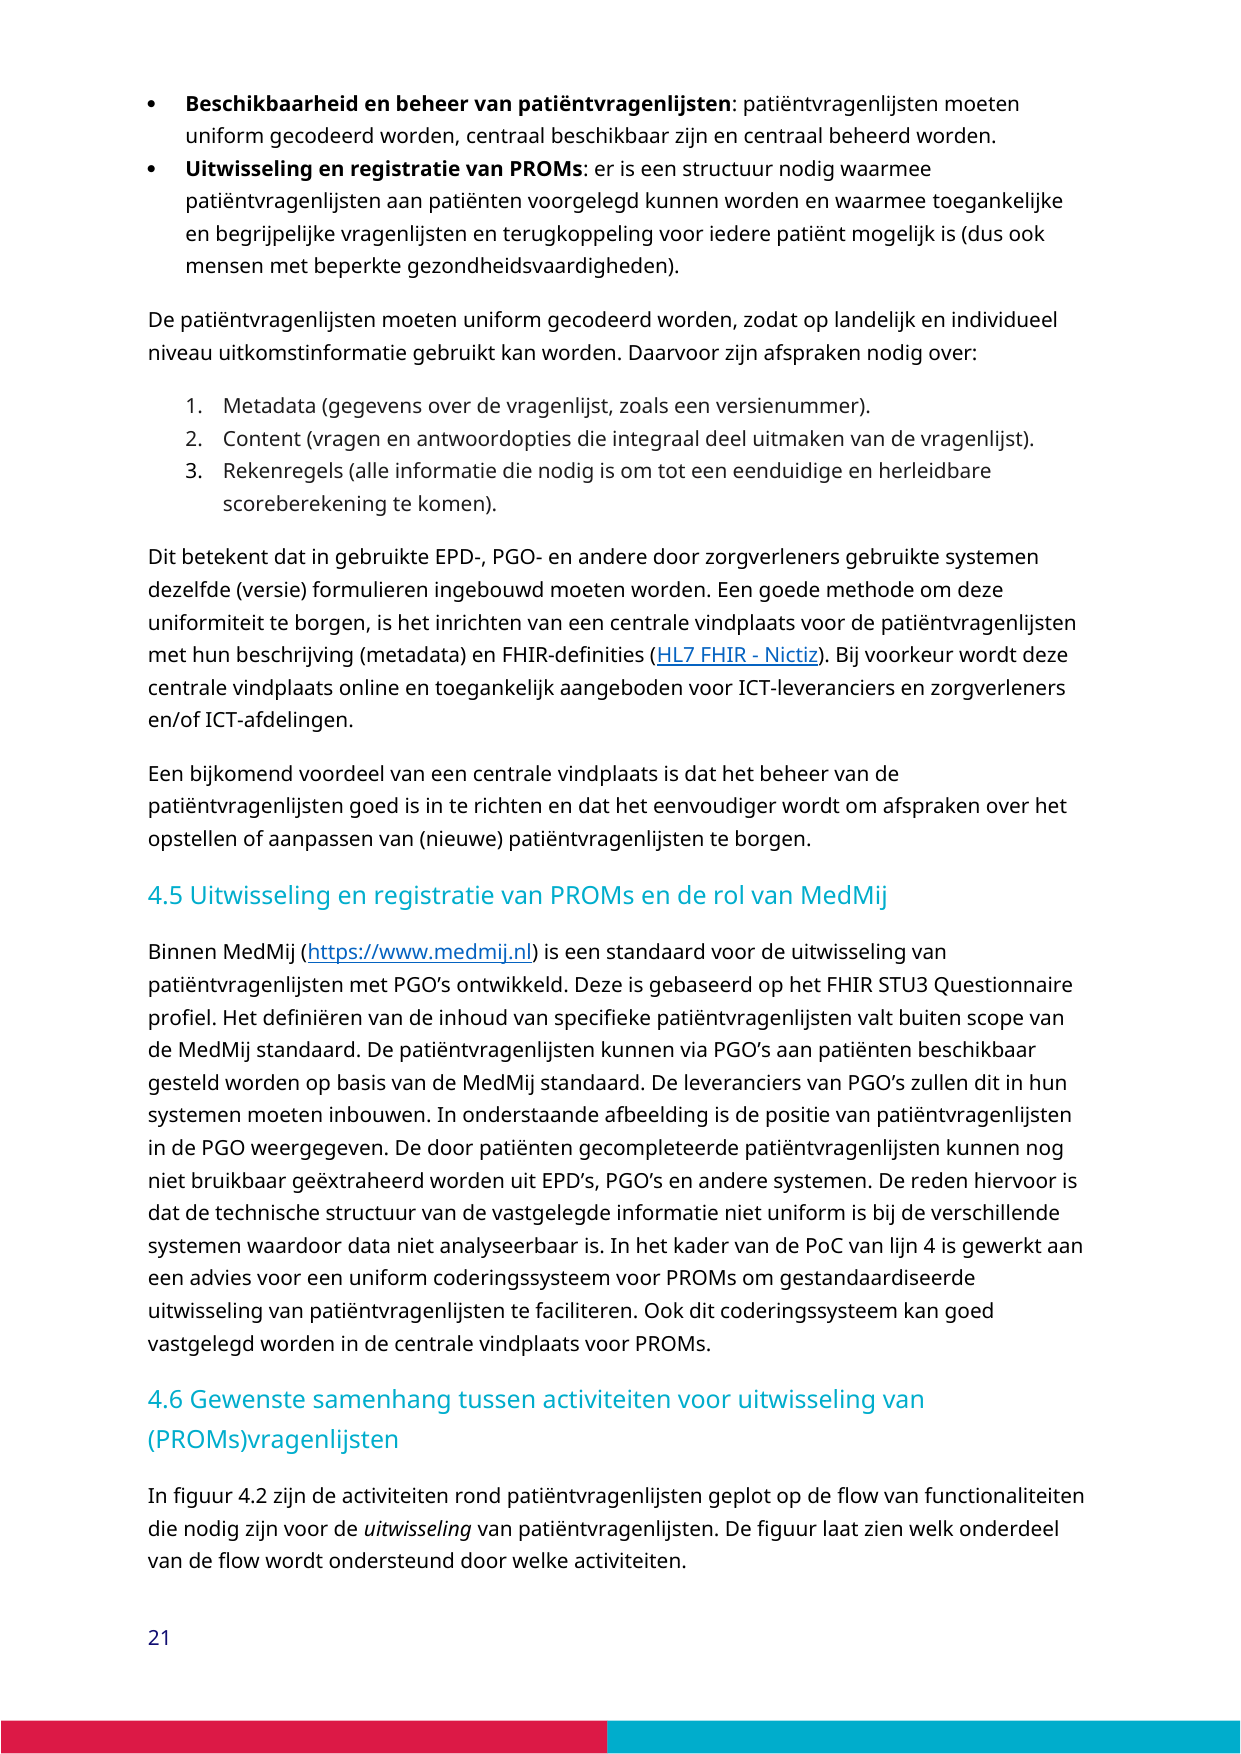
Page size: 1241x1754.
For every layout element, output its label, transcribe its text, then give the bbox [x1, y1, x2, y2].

text 4.6 Gewenste samenhang tussen activiteiten voor uitwisseling van (PROMs)vragenlijsten [148, 1382, 1092, 1455]
text Een bijkomend voordeel van een centrale vindplaats is dat het beheer van de patiëntvragenlijsten goed is in te richten en dat het eenvoudiger wordt om afspraken over het opstellen of aanpassen van (nieuwe) patiëntvragenlijsten te borgen. [148, 759, 1092, 852]
text Binnen MedMij (https://www.medmij.nl) is een standaard voor de uitwisseling van patiëntvragenlijsten met PGO’s ontwikkeld. Deze is gebaseerd op het FHIR STU3 Questionnaire profiel. Het definiëren van de inhoud van specifieke patiëntvragenlijsten valt buiten scope van de MedMij standaard. De patiëntvragenlijsten kunnen via PGO’s aan patiënten beschikbaar gesteld worden op basis van de MedMij standaard. De leveranciers van PGO’s zullen dit in hun systemen moeten inbouwen. In onderstaande afbeelding is de positie van patiëntvragenlijsten in de PGO weergegeven. De door patiënten gecompleteerde patiëntvragenlijsten kunnen nog niet bruikbaar geëxtraheerd worden uit EPD’s, PGO’s en andere systemen. De reden hiervoor is dat de technische structuur van de vastgelegde informatie niet uniform is bij de verschillende systemen waardoor data niet analyseerbaar is. In het kader van de PoC van lijn 4 is gewerkt aan een advies voor een uniform coderingssysteem voor PROMs om gestandaardiseerde uitwisseling van patiëntvragenlijsten te faciliteren. Ook dit coderingssysteem kan goed vastgelegd worden in de centrale vindplaats voor PROMs. [148, 937, 1092, 1357]
list Rekenregels (alle informatie die nodig is om tot een eenduidige en herleidbare scoreberekening te komen). [185, 456, 1092, 517]
list Uitwisseling en registratie van PROMs: er is een structuur nodig waarmee patiëntvragenlijsten aan patiënten voorgelegd kunnen worden en waarmee toegankelijke en begrijpelijke vragenlijsten en terugkoppeling voor iedere patiënt mogelijk is (dus ook mensen met beperkte gezondheidsvaardigheden). [148, 154, 1092, 280]
list Metadata (gegevens over de vragenlijst, zoals een versienummer). [185, 391, 1092, 419]
list Content (vragen en antwoordopties die integraal deel uitmaken van de vragenlijst). [185, 424, 1092, 452]
list Beschikbaarheid en beheer van patiëntvragenlijsten: patiëntvragenlijsten moeten uniform gecodeerd worden, centraal beschikbaar zijn en centraal beheerd worden. [148, 89, 1092, 150]
text De patiëntvragenlijsten moeten uniform gecodeerd worden, zodat op landelijk en individueel niveau uitkomstinformatie gebruikt kan worden. Daarvoor zijn afspraken nodig over: [148, 305, 1092, 366]
text In figuur 4.2 zijn de activiteiten rond patiëntvragenlijsten geplot op de flow van functionaliteiten die nodig zijn voor de uitwisseling van patiëntvragenlijsten. De figuur laat zien welk onderdeel van de flow wordt ondersteund door welke activiteiten. [148, 1481, 1092, 1575]
text Dit betekent dat in gebruikte EPD-, PGO- en andere door zorgverleners gebruikte systemen dezelfde (versie) formulieren ingebouwd moeten worden. Een goede methode om deze uniformiteit te borgen, is het inrichten van een centrale vindplaats voor de patiëntvragenlijsten met hun beschrijving (metadata) en FHIR-definities (HL7 FHIR - Nictiz). Bij voorkeur wordt deze centrale vindplaats online en toegankelijk aangeboden voor ICT-leveranciers en zorgverleners en/of ICT-afdelingen. [148, 542, 1092, 734]
text 4.5 Uitwisseling en registratie van PROMs en de rol van MedMij [148, 877, 1092, 912]
